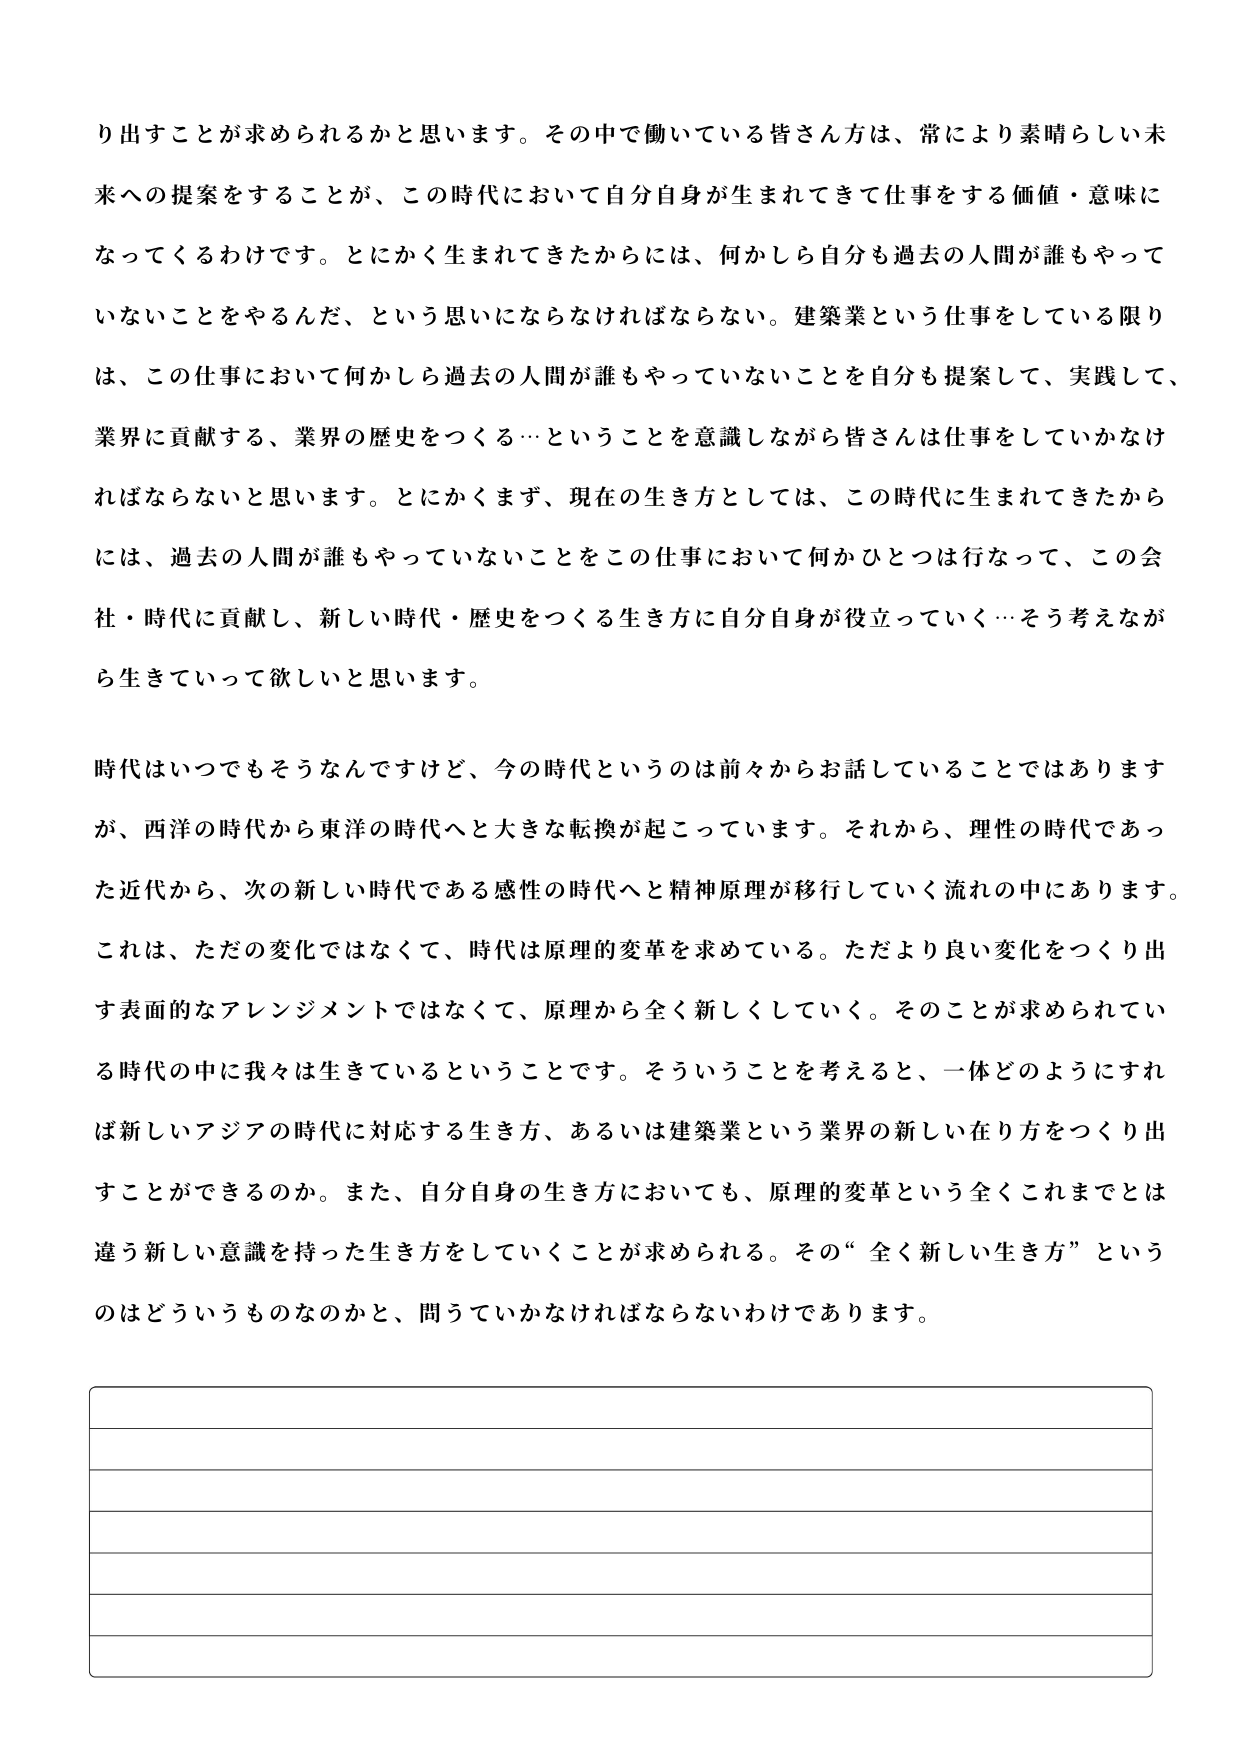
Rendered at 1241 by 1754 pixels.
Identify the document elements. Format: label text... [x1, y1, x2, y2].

text 時代はいつでもそうなんですけど、今の時代というのは前々からお話していることではありますが、西洋の時代から東洋の時代へと大きな転換が起こっています。それから、理性の時代であった近代から、次の新しい時代である感性の時代へと精神原理が移行していく流れの中にあります。これは、ただの変化ではなくて、時代は原理的変革を求めている。ただより良い変化をつくり出す表面的なアレンジメントではなくて、原理から全く新しくしていく。そのことが求められている時代の中に我々は生きているということです。そういうことを考えると、一体どのようにすれば新しいアジアの時代に対応する生き方、あるいは建築業という業界の新しい在り方をつくり出すことができるのか。また、自分自身の生き方においても、原理的変革という全くこれまでとは違う新しい意識を持った生き方をしていくことが求められる。その“全く新しい生き方”というのはどういうものなのかと、問うていかなければならないわけであります。 [94, 738, 1169, 1342]
picture [88, 1386, 1153, 1678]
